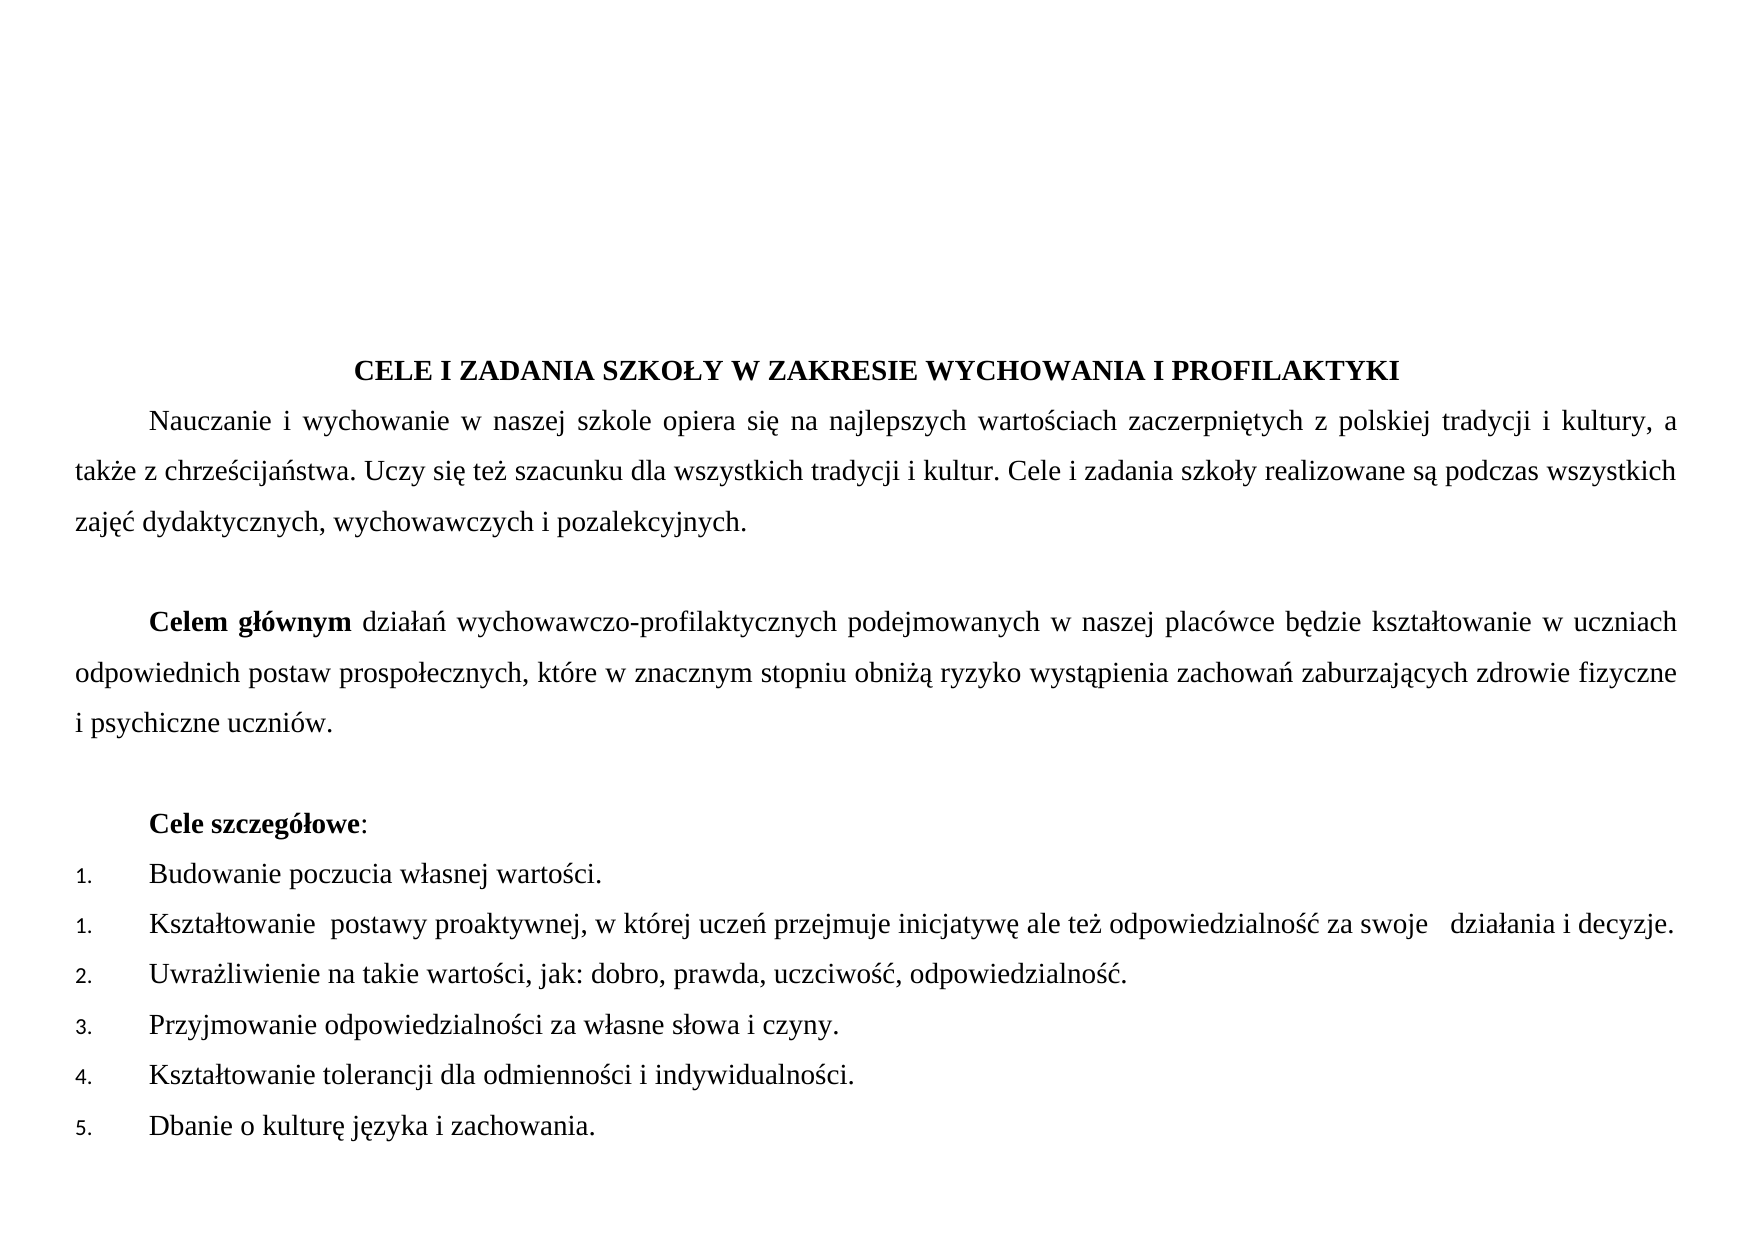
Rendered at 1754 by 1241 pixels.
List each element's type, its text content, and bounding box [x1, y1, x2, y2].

list Kształtowanie postawy proaktywnej, w której uczeń przejmuje inicjatywę ale też odpowiedzialność za swoje działania i decyzje. [75, 906, 1679, 940]
list Uwrażliwienie na takie wartości, jak: dobro, prawda, uczciwość, odpowiedzialność. [75, 957, 1679, 990]
text CELE I ZADANIA SZKOŁY W ZAKRESIE WYCHOWANIA I PROFILAKTYKI [75, 353, 1679, 386]
text Cele szczegółowe: [75, 806, 1679, 839]
list Kształtowanie tolerancji dla odmienności i indywidualności. [75, 1057, 1679, 1091]
text Celem głównym działań wychowawczo-profilaktycznych podejmowanych w naszej placówce będzie kształtowanie w uczniach odpowiednich postaw prospołecznych, które w znacznym stopniu obniżą ryzyko wystąpienia zachowań zaburzających zdrowie fizyczne i psychiczne uczniów. [75, 604, 1679, 739]
text Nauczanie i wychowanie w naszej szkole opiera się na najlepszych wartościach zaczerpniętych z polskiej tradycji i kultury, a także z chrześcijaństwa. Uczy się też szacunku dla wszystkich tradycji i kultur. Cele i zadania szkoły realizowane są podczas wszystkich zajęć dydaktycznych, wychowawczych i pozalekcyjnych. [75, 403, 1679, 537]
list Budowanie poczucia własnej wartości. [75, 856, 1679, 889]
list Dbanie o kulturę języka i zachowania. [75, 1108, 1679, 1141]
list Przyjmowanie odpowiedzialności za własne słowa i czyny. [75, 1007, 1679, 1041]
